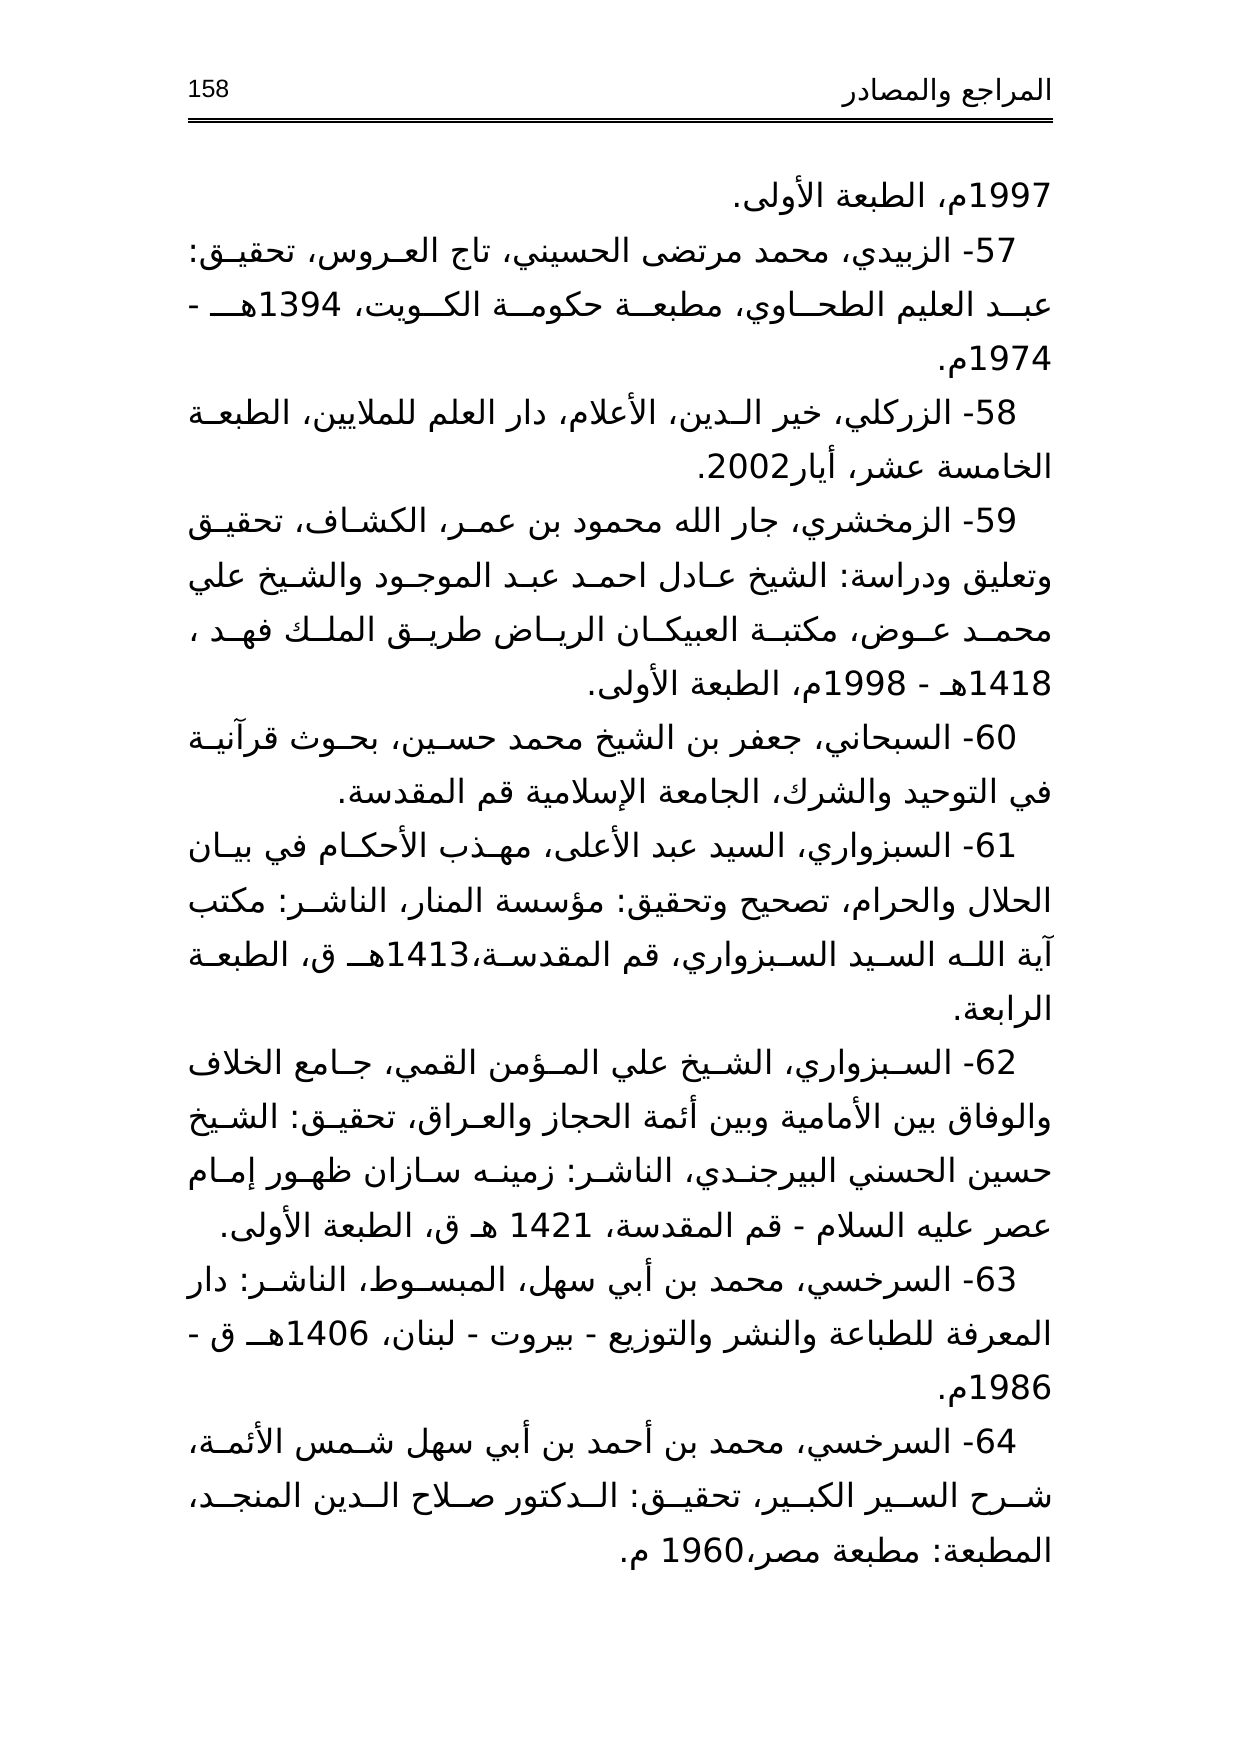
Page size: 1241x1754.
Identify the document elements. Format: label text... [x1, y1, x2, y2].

text 61- السبزواري، السيد عبد الأعلى‏، مهذب الأحكام في بيان الحلال والحرام، تصحيح وتحقيق: مؤسسة المنار، الناشر: مكتب آية الله السيد السبزواري، قم المقدسة،1413هـ ق‏، الطبعة الرابعة. [187, 814, 1053, 1031]
text 58- الزركلي، خير الدين، الأعلام، دار العلم للملايين، الطبعة الخامسة عشر، أيار2002. [187, 381, 1053, 489]
text 64- السرخسي، محمد بن أحمد بن أبي سهل شمس الأئمة، شرح السير الكبير، تحقيق: الدكتور صلاح الدين المنجد، المطبعة: مطبعة مصر،1960 م. [187, 1410, 1053, 1573]
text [187, 164, 1053, 219]
text 62- السبزواري، الشيخ علي المؤمن القمي، جامع الخلاف والوفاق بين الأمامية وبين أئمة الحجاز والعراق، تحقيق: الشيخ حسين الحسني البيرجندي، الناشر: زمينه سازان ظهور إمام عصر عليه السلام - قم المقدسة، 1421 هـ ق، الطبعة الأولى. [187, 1031, 1053, 1248]
text 59- الزمخشري، جار الله محمود بن عمر، الكشاف، تحقيق وتعليق ودراسة: الشيخ عادل احمد عبد الموجود والشيخ علي محمد عوض، مكتبة العبيكان الرياض طريق الملك فهد ، 1418هـ - 1998م، الطبعة الأولى. [187, 489, 1053, 706]
text 63- السرخسي، محمد بن أبي سهل، المبسوط، الناشر: دار المعرفة للطباعة والنشر والتوزيع - بيروت - لبنان، 1406هـ ق - 1986م. [187, 1248, 1053, 1410]
text 60- السبحاني، جعفر بن الشيخ محمد حسين، بحوث قرآنية في التوحيد والشرك، الجامعة الإسلامية قم المقدسة. [187, 706, 1053, 814]
text 57- الزبيدي، محمد مرتضى الحسيني، تاج العروس، تحقيق: عبد العليم الطحاوي، مطبعة حكومة الكويت، 1394هـ - 1974م. [187, 219, 1053, 381]
